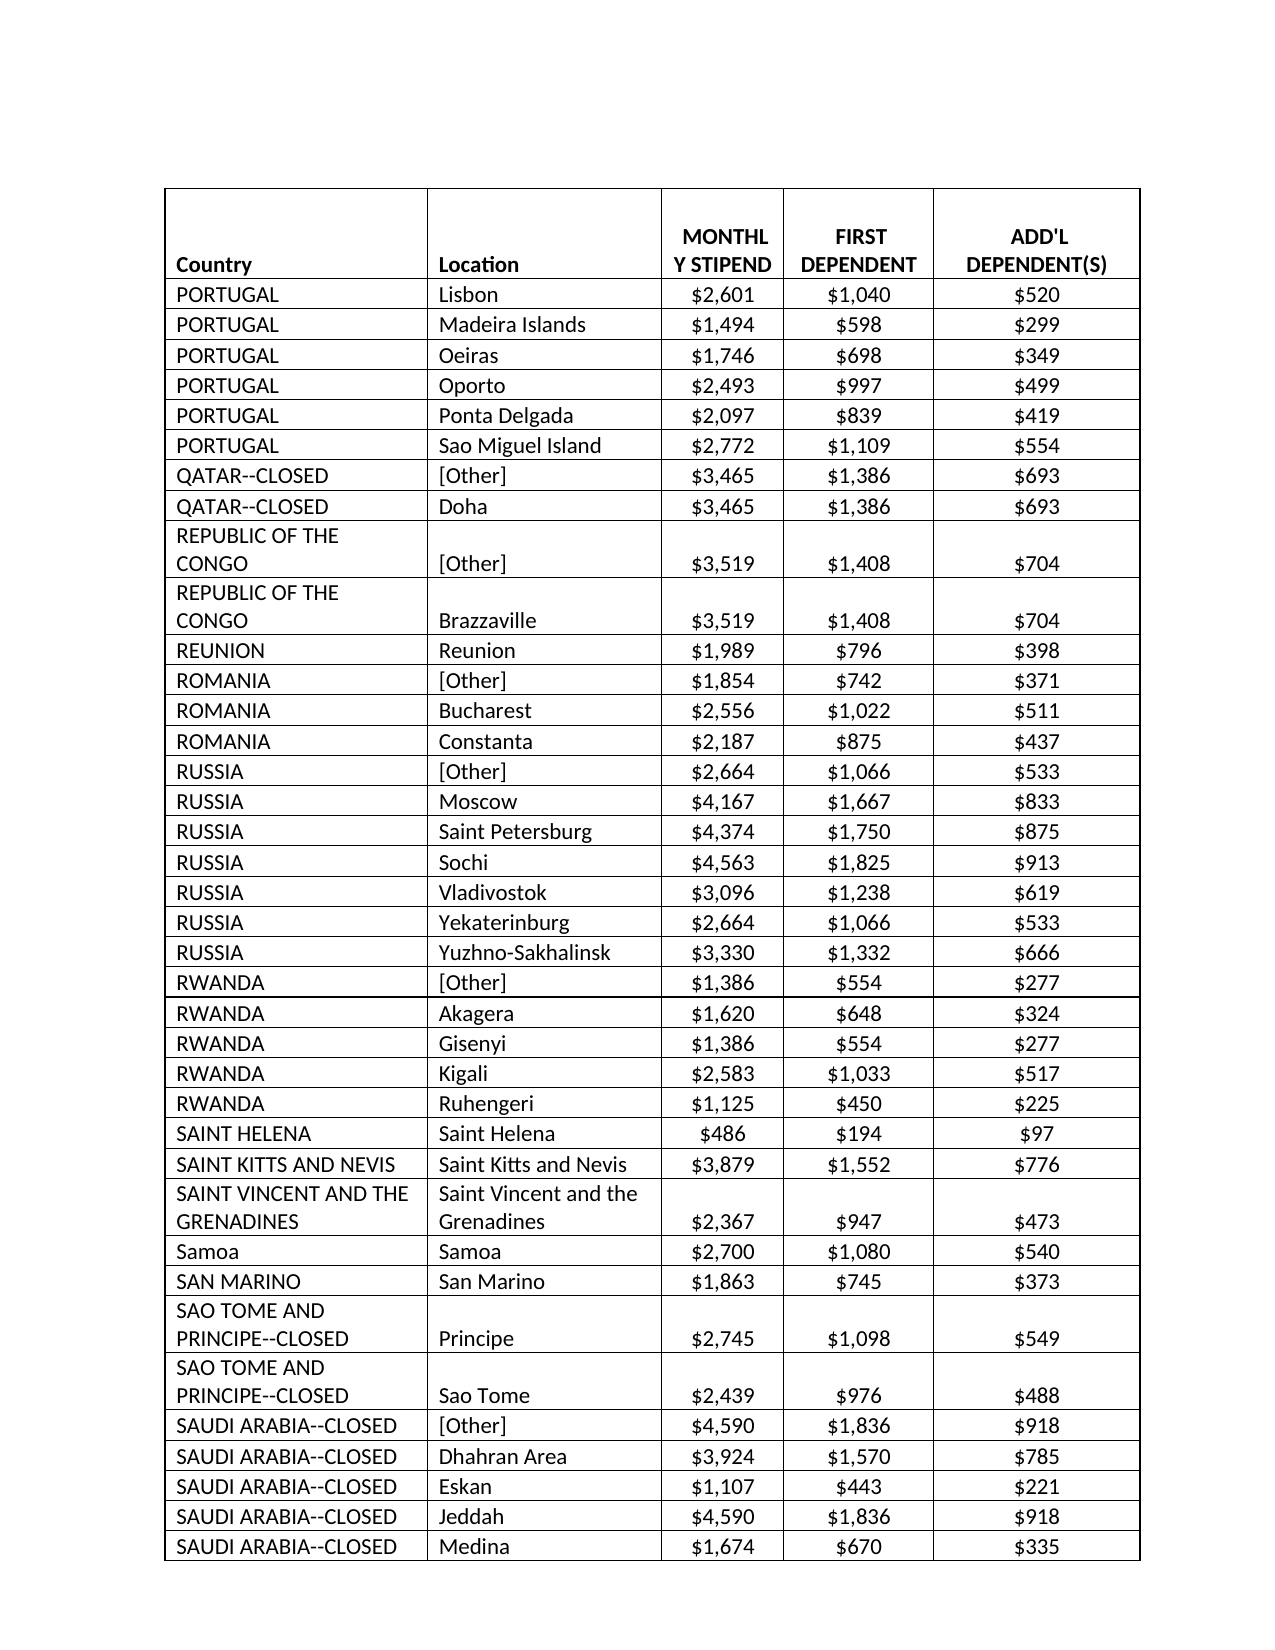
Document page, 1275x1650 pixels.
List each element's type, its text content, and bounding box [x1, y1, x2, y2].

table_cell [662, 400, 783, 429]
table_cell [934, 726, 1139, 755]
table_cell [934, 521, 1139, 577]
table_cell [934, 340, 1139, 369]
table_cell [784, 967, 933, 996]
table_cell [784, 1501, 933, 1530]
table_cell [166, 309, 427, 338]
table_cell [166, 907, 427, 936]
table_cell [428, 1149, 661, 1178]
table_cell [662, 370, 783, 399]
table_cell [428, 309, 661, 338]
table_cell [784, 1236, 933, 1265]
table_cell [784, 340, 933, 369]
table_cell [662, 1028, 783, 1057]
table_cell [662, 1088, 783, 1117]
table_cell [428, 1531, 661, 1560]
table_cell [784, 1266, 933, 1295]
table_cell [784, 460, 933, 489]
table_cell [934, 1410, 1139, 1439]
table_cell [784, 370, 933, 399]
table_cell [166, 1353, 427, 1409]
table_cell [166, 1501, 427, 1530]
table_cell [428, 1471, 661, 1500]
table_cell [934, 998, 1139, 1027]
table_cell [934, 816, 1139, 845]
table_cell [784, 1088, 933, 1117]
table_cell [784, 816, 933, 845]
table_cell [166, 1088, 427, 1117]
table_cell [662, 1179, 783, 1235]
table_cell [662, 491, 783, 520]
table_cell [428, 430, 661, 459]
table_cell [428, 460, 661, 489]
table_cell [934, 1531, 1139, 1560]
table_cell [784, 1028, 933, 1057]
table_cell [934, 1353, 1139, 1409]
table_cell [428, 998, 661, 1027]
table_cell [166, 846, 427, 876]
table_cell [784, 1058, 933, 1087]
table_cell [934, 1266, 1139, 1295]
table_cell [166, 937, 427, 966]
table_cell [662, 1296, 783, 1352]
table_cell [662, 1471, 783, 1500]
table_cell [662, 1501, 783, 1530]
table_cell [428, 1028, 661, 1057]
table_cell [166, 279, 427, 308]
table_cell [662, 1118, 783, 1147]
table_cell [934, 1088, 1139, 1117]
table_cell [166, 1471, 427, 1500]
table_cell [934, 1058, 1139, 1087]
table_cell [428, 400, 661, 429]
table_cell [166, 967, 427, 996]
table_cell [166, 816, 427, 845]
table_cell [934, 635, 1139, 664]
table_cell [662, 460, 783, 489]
table_header FIRST DEPENDENT [784, 189, 933, 278]
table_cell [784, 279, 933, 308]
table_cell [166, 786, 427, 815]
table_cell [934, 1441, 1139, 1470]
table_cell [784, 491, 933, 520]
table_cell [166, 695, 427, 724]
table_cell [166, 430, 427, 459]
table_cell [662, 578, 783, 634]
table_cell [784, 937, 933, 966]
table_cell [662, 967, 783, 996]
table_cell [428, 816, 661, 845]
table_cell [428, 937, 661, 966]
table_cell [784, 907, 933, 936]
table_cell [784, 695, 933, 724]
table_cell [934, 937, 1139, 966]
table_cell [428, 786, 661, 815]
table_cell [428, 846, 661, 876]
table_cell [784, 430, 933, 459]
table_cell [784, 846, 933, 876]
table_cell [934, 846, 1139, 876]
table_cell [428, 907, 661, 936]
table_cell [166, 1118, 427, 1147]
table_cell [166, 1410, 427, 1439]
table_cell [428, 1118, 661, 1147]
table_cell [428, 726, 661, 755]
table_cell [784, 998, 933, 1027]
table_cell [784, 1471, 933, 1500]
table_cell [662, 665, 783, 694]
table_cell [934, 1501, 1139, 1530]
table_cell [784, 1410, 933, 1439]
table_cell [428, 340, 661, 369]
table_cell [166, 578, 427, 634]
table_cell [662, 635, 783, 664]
table_header Country [166, 189, 427, 278]
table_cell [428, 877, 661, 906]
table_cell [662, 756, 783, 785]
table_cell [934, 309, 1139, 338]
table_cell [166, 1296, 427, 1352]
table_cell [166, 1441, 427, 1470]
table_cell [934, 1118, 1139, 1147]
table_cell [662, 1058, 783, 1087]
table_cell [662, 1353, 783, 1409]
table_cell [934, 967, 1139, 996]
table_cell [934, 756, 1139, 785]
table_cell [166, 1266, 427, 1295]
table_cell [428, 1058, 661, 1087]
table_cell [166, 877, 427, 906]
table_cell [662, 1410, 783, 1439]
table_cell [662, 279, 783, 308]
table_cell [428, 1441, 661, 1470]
table_header ADD'L DEPENDENT(S) [934, 189, 1139, 278]
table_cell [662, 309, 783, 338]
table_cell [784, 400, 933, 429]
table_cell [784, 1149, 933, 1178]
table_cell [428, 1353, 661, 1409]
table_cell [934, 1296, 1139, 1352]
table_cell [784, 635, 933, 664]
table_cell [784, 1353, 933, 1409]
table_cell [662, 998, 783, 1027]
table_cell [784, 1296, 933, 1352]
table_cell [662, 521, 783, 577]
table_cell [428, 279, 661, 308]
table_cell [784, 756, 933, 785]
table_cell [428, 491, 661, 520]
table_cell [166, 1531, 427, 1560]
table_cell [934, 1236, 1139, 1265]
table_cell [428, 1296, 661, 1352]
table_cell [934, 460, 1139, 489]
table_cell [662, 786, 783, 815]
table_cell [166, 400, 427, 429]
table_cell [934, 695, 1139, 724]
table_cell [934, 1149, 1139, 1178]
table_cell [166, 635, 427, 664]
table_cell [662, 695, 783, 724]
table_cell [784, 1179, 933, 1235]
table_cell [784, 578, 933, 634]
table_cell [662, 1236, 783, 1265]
table_header Location [428, 189, 661, 278]
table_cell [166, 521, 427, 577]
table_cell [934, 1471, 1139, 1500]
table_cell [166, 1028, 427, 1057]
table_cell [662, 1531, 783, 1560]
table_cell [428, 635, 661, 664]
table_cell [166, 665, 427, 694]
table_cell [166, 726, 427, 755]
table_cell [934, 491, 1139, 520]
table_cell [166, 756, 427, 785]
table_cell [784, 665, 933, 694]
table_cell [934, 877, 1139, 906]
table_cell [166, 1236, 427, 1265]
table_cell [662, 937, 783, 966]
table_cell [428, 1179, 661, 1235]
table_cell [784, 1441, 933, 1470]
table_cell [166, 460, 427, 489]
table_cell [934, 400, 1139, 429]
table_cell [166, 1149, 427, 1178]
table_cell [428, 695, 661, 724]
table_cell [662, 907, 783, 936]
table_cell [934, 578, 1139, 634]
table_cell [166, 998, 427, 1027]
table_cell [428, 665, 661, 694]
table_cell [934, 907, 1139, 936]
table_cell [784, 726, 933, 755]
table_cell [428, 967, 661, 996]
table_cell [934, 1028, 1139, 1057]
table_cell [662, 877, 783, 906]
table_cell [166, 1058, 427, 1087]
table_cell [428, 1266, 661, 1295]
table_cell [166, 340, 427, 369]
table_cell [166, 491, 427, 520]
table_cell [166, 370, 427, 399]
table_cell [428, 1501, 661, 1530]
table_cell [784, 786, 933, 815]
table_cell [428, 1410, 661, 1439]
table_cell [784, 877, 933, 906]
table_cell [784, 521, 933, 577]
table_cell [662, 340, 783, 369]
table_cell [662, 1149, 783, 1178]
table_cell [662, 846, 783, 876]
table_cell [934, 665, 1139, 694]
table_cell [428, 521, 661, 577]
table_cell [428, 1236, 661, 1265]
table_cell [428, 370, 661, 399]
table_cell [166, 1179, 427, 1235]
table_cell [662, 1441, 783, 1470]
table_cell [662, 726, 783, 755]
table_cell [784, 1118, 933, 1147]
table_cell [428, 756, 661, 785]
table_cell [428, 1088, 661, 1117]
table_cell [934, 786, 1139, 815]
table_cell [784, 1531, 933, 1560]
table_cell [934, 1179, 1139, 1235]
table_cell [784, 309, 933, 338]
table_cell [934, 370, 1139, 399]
table_header MONTHLY STIPEND [662, 189, 783, 278]
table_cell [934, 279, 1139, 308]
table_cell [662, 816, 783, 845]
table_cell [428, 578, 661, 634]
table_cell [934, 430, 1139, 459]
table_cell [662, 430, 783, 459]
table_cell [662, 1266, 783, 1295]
